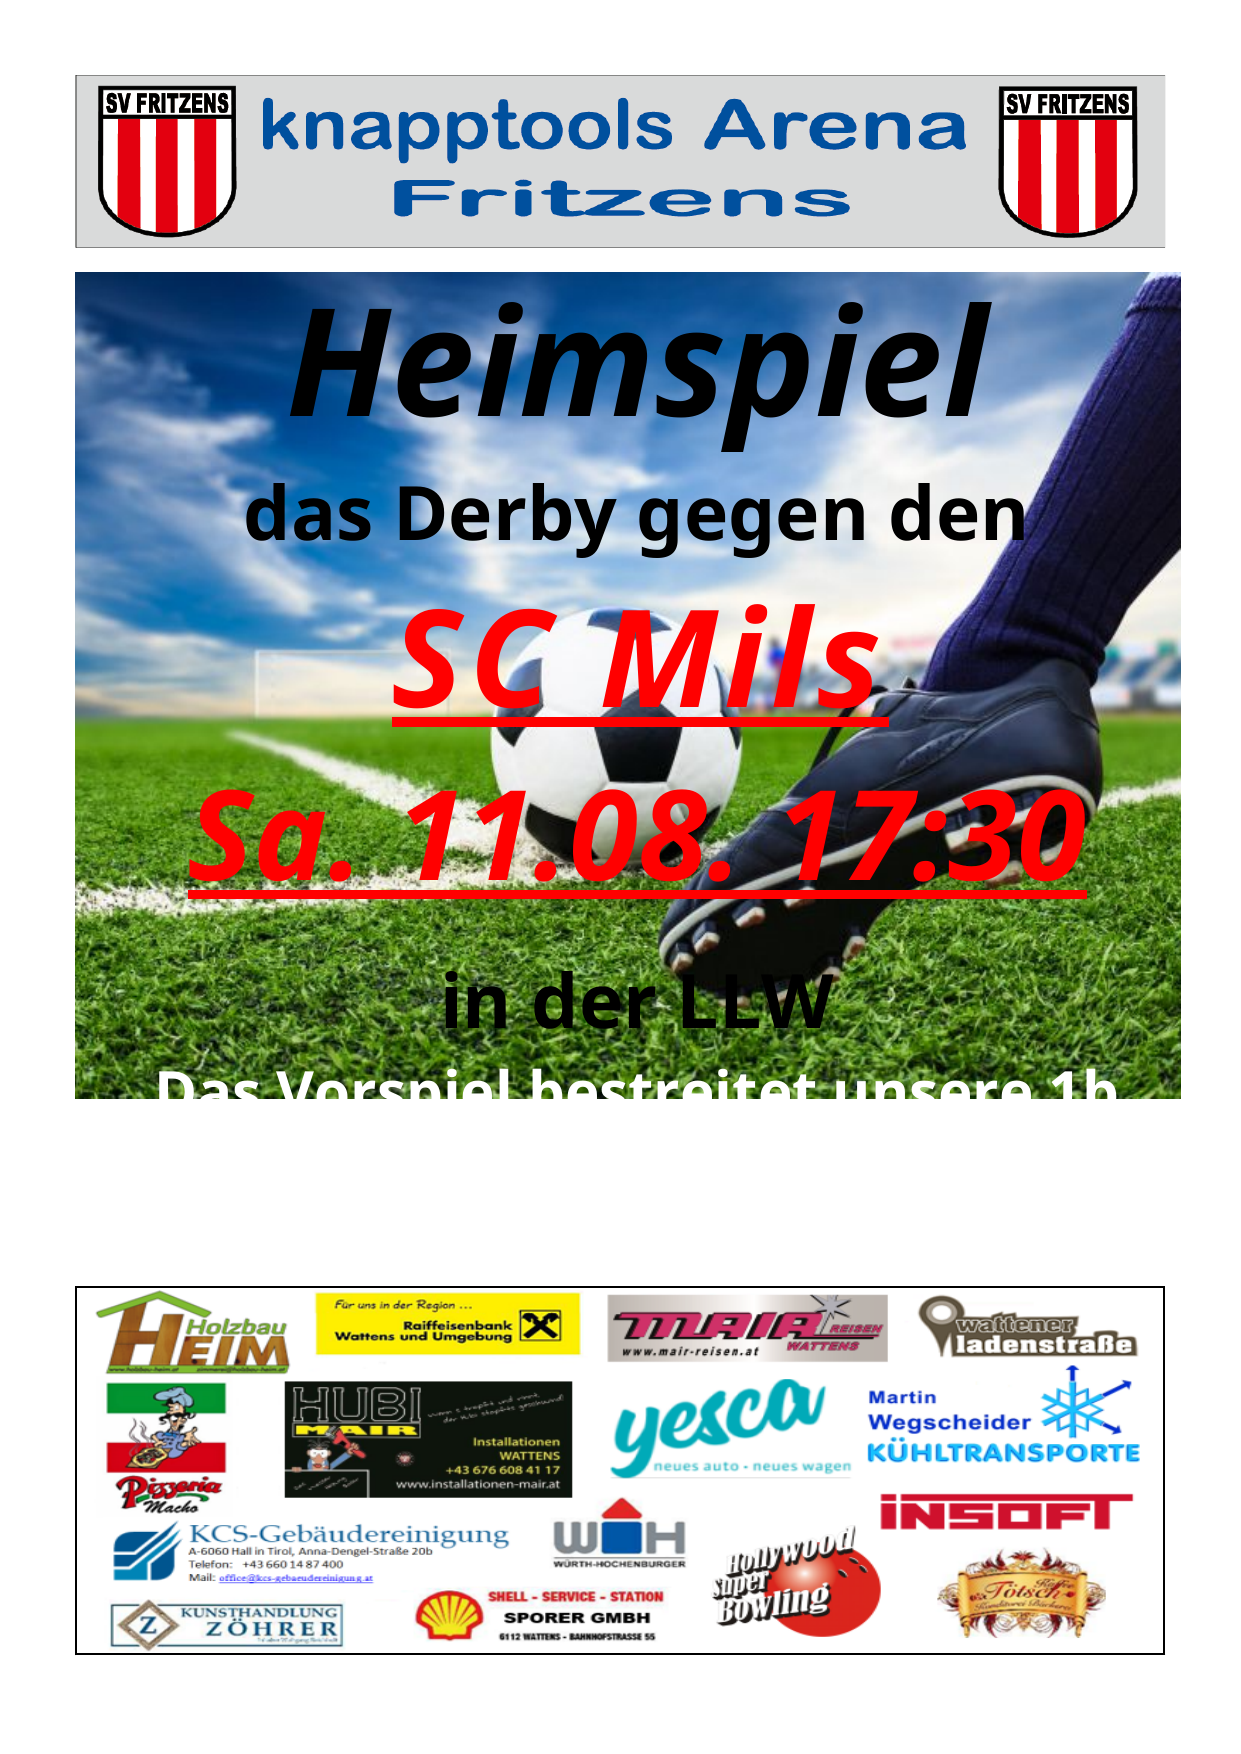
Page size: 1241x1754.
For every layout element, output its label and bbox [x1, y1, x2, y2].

picture [419, 1088, 431, 1099]
picture [77, 1288, 1163, 1653]
picture [692, 1087, 704, 1093]
picture [325, 1088, 339, 1099]
picture [541, 1088, 553, 1099]
picture [1095, 1088, 1107, 1099]
picture [1011, 1087, 1023, 1093]
picture [75, 75, 1166, 248]
picture [168, 1079, 185, 1099]
picture [75, 272, 1181, 1099]
picture [472, 1087, 484, 1093]
picture [950, 1087, 962, 1093]
picture [770, 1087, 782, 1093]
picture [884, 1088, 896, 1099]
picture [577, 1087, 589, 1093]
